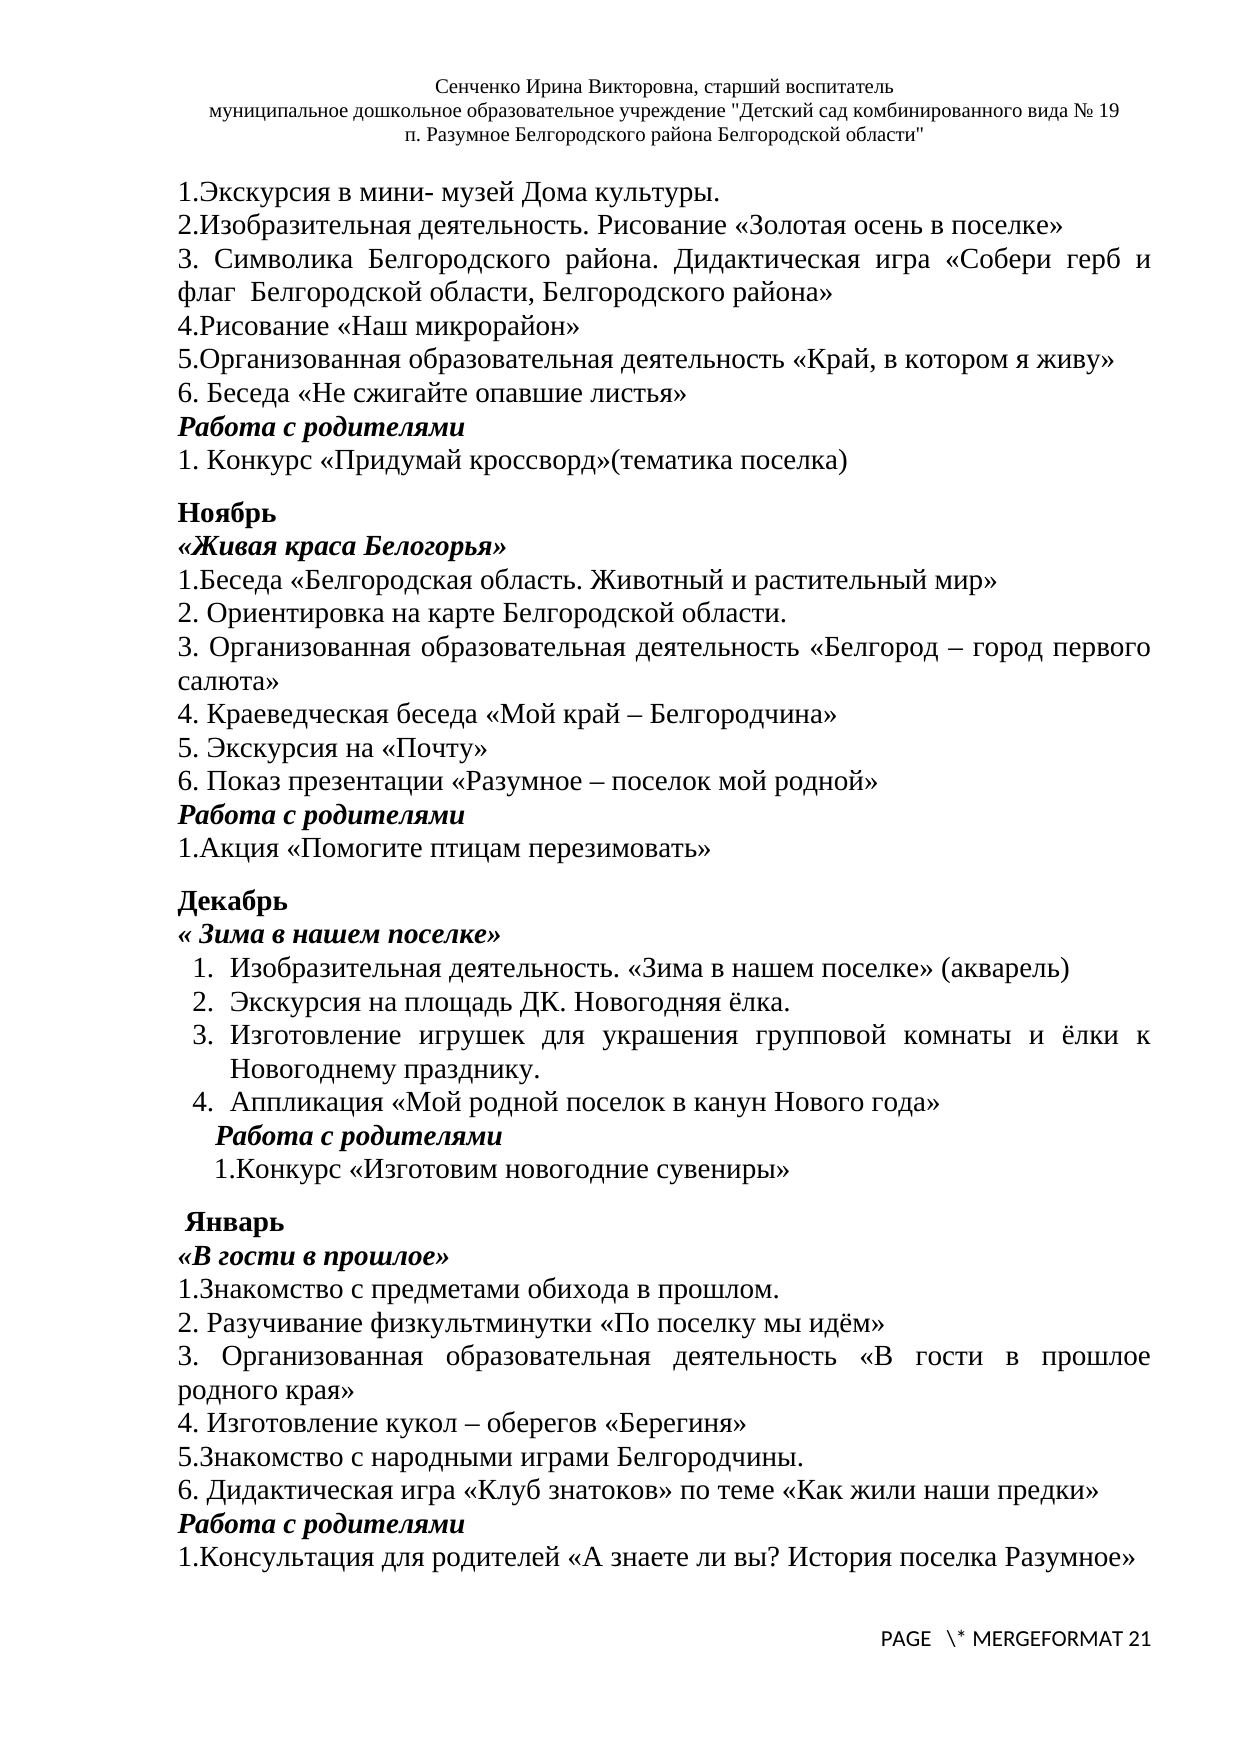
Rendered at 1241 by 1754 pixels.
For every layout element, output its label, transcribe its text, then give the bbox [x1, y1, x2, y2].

list Аппликация «Мой родной поселок в канун Нового года» [192, 1084, 1152, 1118]
text 1.Акция «Помогите птицам перезимовать» [177, 830, 1152, 864]
text 1.Конкурс «Изготовим новогодние сувениры» [177, 1151, 1152, 1185]
list Экскурсия на площадь ДК. Новогодняя ёлка. [192, 984, 1152, 1017]
text Работа с родителями [177, 1506, 1152, 1539]
text 4. Изготовление кукол – оберегов «Берегиня» [177, 1405, 1152, 1439]
text Ноябрь [177, 495, 1152, 528]
text 3. Организованная образовательная деятельность «Белгород – город первого салюта» [177, 629, 1152, 696]
text Работа с родителями [215, 1118, 1152, 1151]
text 1.Беседа «Белгородская область. Животный и растительный мир» [177, 562, 1152, 596]
text 4. Краеведческая беседа «Мой край – Белгородчина» [177, 696, 1152, 730]
text Декабрь [177, 883, 1152, 917]
text «В гости в прошлое» [177, 1238, 1152, 1271]
text 1. Конкурс «Придумай кроссворд»(тематика поселка) [177, 442, 1152, 476]
text 2. Разучивание физкультминутки «По поселку мы идём» [177, 1305, 1152, 1338]
text «Живая краса Белогорья» [177, 528, 1152, 562]
text 3. Организованная образовательная деятельность «В гости в прошлое родного края» [177, 1338, 1152, 1405]
text 5.Знакомство с народными играми Белгородчины. [177, 1439, 1152, 1472]
text 6. Дидактическая игра «Клуб знатоков» по теме «Как жили наши предки» [177, 1472, 1152, 1506]
text 1.Консультация для родителей «А знаете ли вы? История поселка Разумное» [177, 1539, 1152, 1573]
text 6. Показ презентации «Разумное – поселок мой родной» [177, 763, 1152, 797]
list Изобразительная деятельность. «Зима в нашем поселке» (акварель) [192, 950, 1152, 984]
text 2. Ориентировка на карте Белгородской области. [177, 596, 1152, 629]
text 6. Беседа «Не сжигайте опавшие листья» [177, 375, 1152, 409]
list Изготовление игрушек для украшения групповой комнаты и ёлки к Новогоднему празднику. [192, 1017, 1152, 1084]
text Работа с родителями [177, 797, 1152, 830]
text Работа с родителями [177, 409, 1152, 442]
text 4.Рисование «Наш микрорайон» [177, 308, 1152, 342]
text 3. Символика Белгородского района. Дидактическая игра «Собери герб и флаг Белгородской области, Белгородского района» [177, 241, 1152, 308]
text Январь [177, 1204, 1152, 1238]
text « Зима в нашем поселке» [177, 917, 1152, 950]
text 2.Изобразительная деятельность. Рисование «Золотая осень в поселке» [177, 207, 1152, 241]
text 5. Экскурсия на «Почту» [177, 730, 1152, 763]
text 1.Знакомство с предметами обихода в прошлом. [177, 1271, 1152, 1305]
text 1.Экскурсия в мини- музей Дома культуры. [177, 174, 1152, 207]
text 5.Организованная образовательная деятельность «Край, в котором я живу» [177, 342, 1152, 375]
